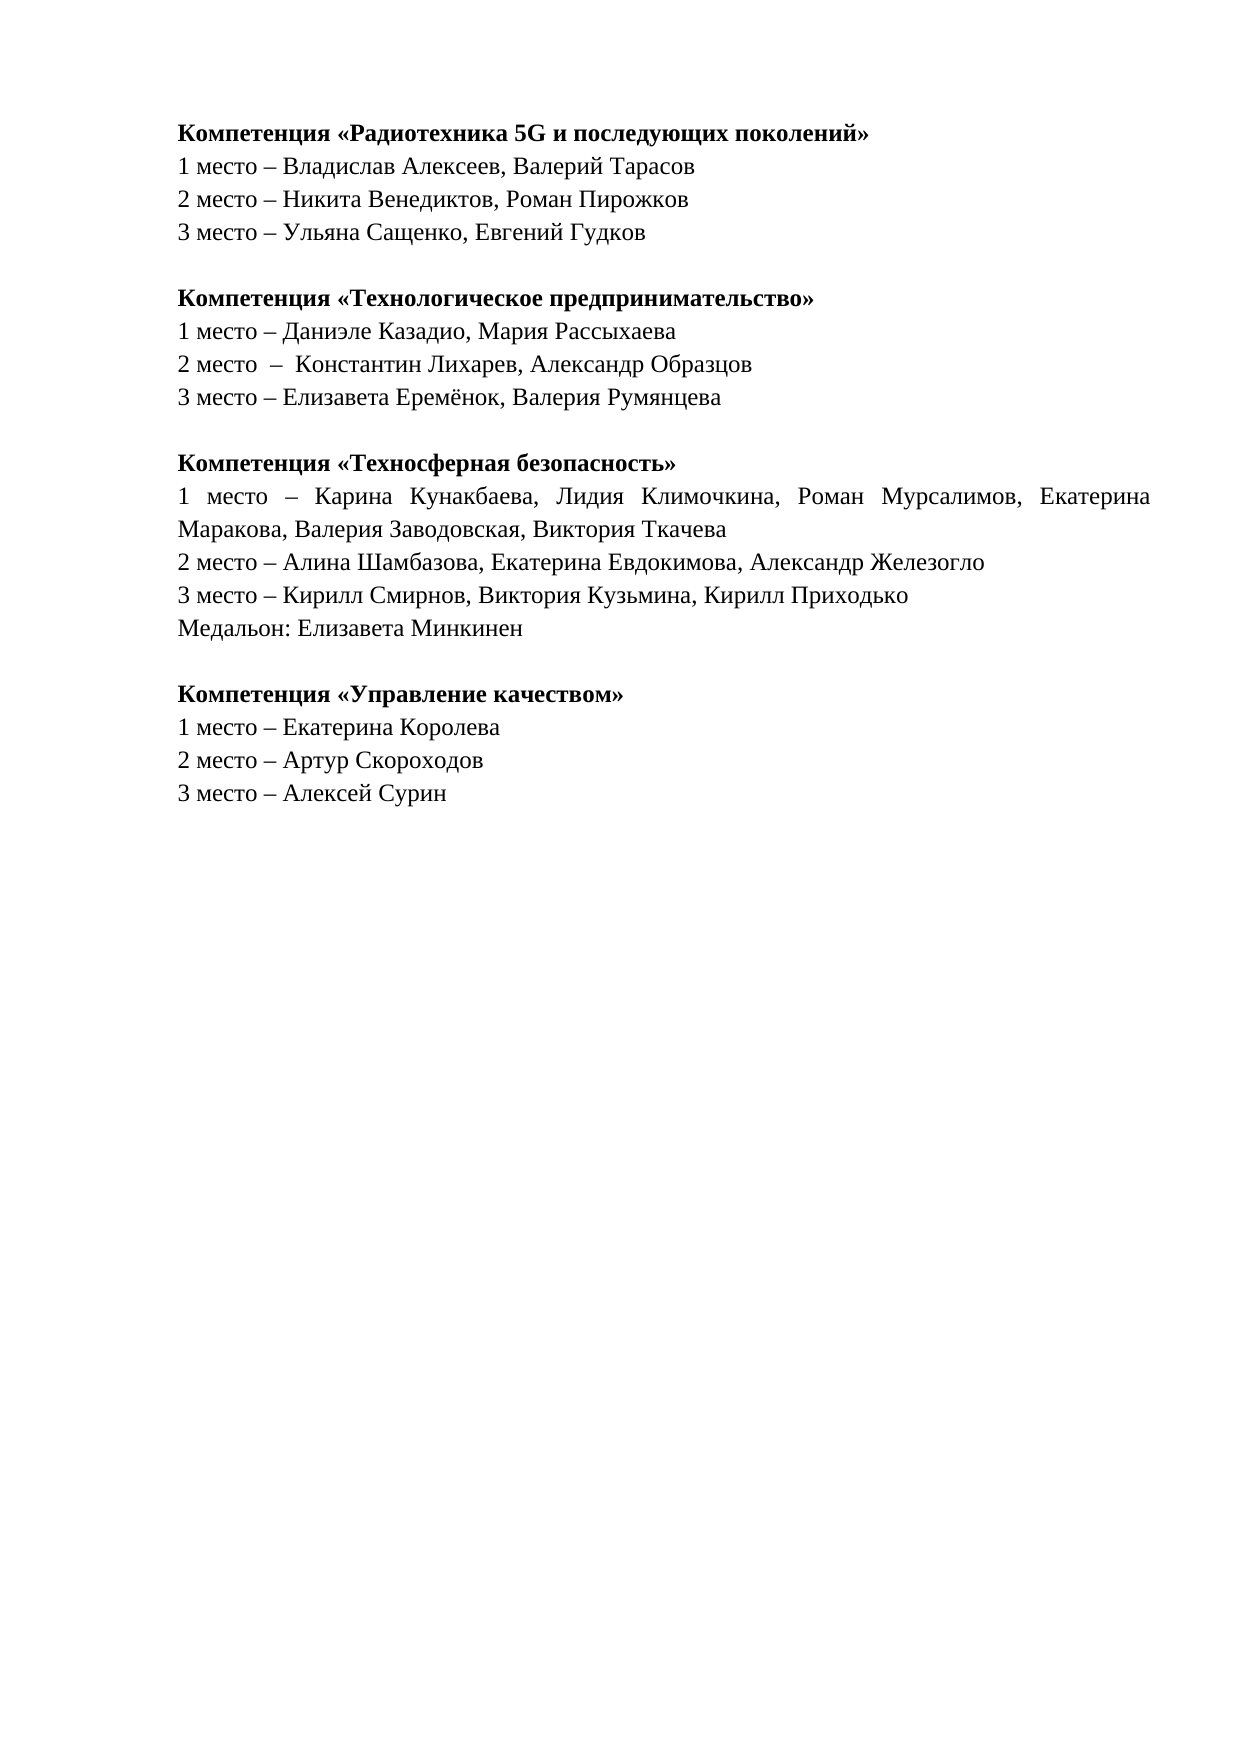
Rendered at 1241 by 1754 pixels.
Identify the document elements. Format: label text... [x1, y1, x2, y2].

text Компетенция «Технологическое предпринимательство» [177, 283, 1152, 312]
text 2 место – Никита Венедиктов, Роман Пирожков [177, 184, 1152, 213]
text Медальон: Елизавета Минкинен [177, 613, 1152, 642]
text 3 место – Ульяна Сащенко, Евгений Гудков [177, 217, 1152, 246]
text 2 место – Артур Скороходов [177, 746, 1152, 774]
text 2 место – Алина Шамбазова, Екатерина Евдокимова, Александр Железогло [177, 547, 1152, 576]
text 2 место – Константин Лихарев, Александр Образцов [177, 349, 1152, 378]
text 3 место – Алексей Сурин [177, 778, 1152, 807]
text Компетенция «Радиотехника 5G и последующих поколений» [177, 118, 1152, 147]
text 3 место – Кирилл Смирнов, Виктория Кузьмина, Кирилл Приходько [177, 580, 1152, 609]
text 1 место – Даниэле Казадио, Мария Рассыхаева [177, 316, 1152, 345]
text 3 место – Елизавета Еремёнок, Валерия Румянцева [177, 382, 1152, 411]
text Компетенция «Техносферная безопасность» [177, 448, 1152, 477]
text Компетенция «Управление качеством» [177, 679, 1152, 708]
text 1 место – Карина Кунакбаева, Лидия Климочкина, Роман Мурсалимов, Екатерина Маракова, Валерия Заводовская, Виктория Ткачева [177, 481, 1152, 543]
text 1 место – Екатерина Королева [177, 712, 1152, 741]
text 1 место – Владислав Алексеев, Валерий Тарасов [177, 151, 1152, 180]
